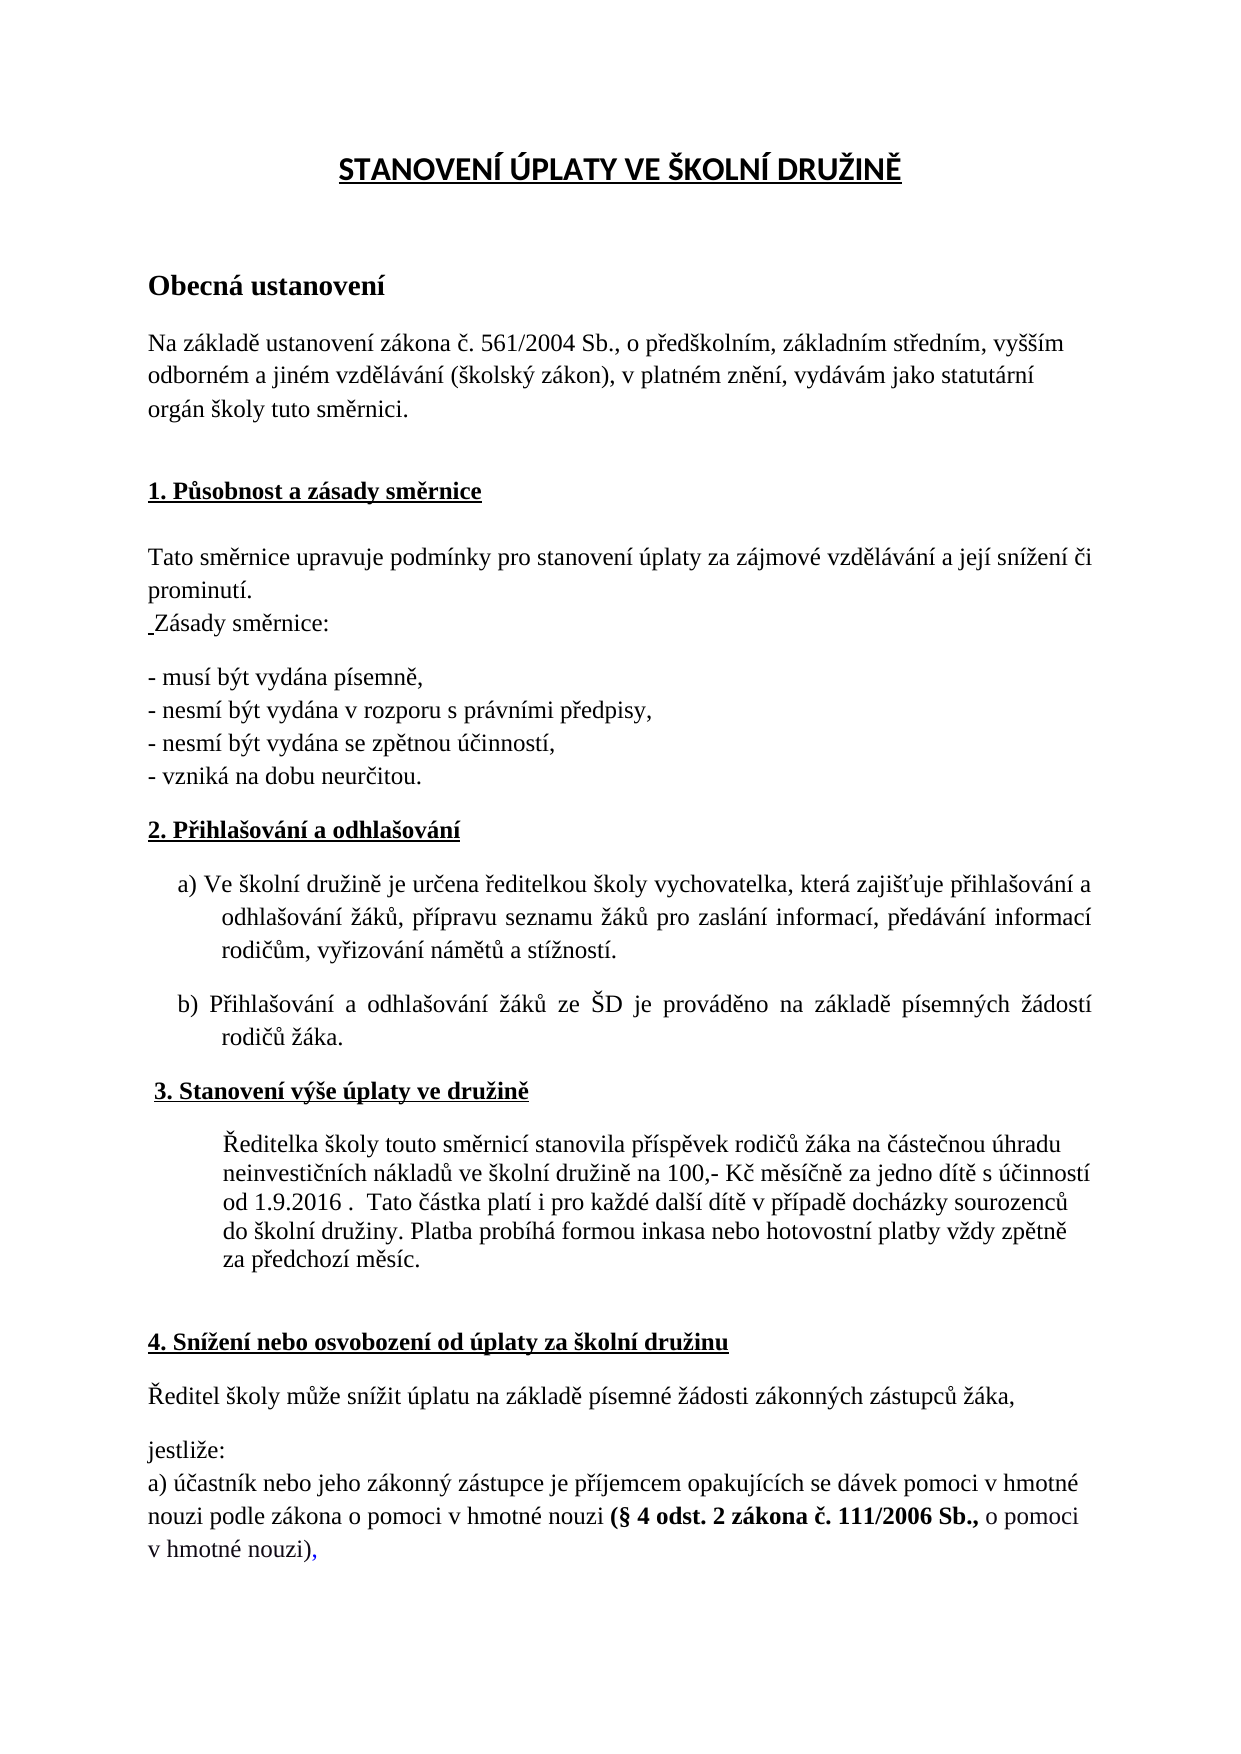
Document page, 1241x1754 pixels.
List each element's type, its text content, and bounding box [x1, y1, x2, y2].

text jestliže: a) účastník nebo jeho zákonný zástupce je příjemcem opakujících se dávek pomoci v hmotné nouzi podle zákona o pomoci v hmotné nouzi (§ 4 odst. 2 zákona č. 111/2006 Sb., o pomoci v hmotné nouzi), [148, 1435, 1093, 1563]
text 1. Působnost a zásady směrnice Tato směrnice upravuje podmínky pro stanovení úplaty za zájmové vzdělávání a její snížení či prominutí. Zásady směrnice: [148, 476, 1093, 637]
text 4. Snížení nebo osvobození od úplaty za školní družinu [148, 1327, 1093, 1356]
text - musí být vydána písemně, - nesmí být vydána v rozporu s právními předpisy, - nesmí být vydána se zpětnou účinností, - vzniká na dobu neurčitou. [148, 662, 1093, 790]
text Na základě ustanovení zákona č. 561/2004 Sb., o předškolním, základním středním, vyšším odborném a jiném vzdělávání (školský zákon), v platném znění, vydávám jako statutární orgán školy tuto směrnici. [148, 328, 1093, 422]
text Ředitel školy může snížit úplatu na základě písemné žádosti zákonných zástupců žáka, [148, 1381, 1093, 1410]
text 3. Stanovení výše úplaty ve družině [148, 1076, 1093, 1104]
text b) Přihlašování a odhlašování žáků ze ŠD je prováděno na základě písemných žádostí rodičů žáka. [177, 989, 1093, 1051]
text Ředitelka školy touto směrnicí stanovila příspěvek rodičů žáka na částečnou úhradu neinvestičních nákladů ve školní družině na 100,- Kč měsíčně za jedno dítě s účinností od 1.9.2016 . Tato částka platí i pro každé další dítě v případě docházky sourozenců do školní družiny. Platba probíhá formou inkasa nebo hotovostní platby vždy zpětně za předchozí měsíc. [223, 1129, 1093, 1273]
text 2. Přihlašování a odhlašování [148, 815, 1093, 844]
text Obecná ustanovení [148, 268, 1093, 302]
text STANOVENÍ ÚPLATY VE ŠKOLNÍ DRUŽINĚ [148, 148, 1093, 188]
text a) Ve školní družině je určena ředitelkou školy vychovatelka, která zajišťuje přihlašování a odhlašování žáků, přípravu seznamu žáků pro zaslání informací, předávání informací rodičům, vyřizování námětů a stížností. [177, 869, 1093, 964]
